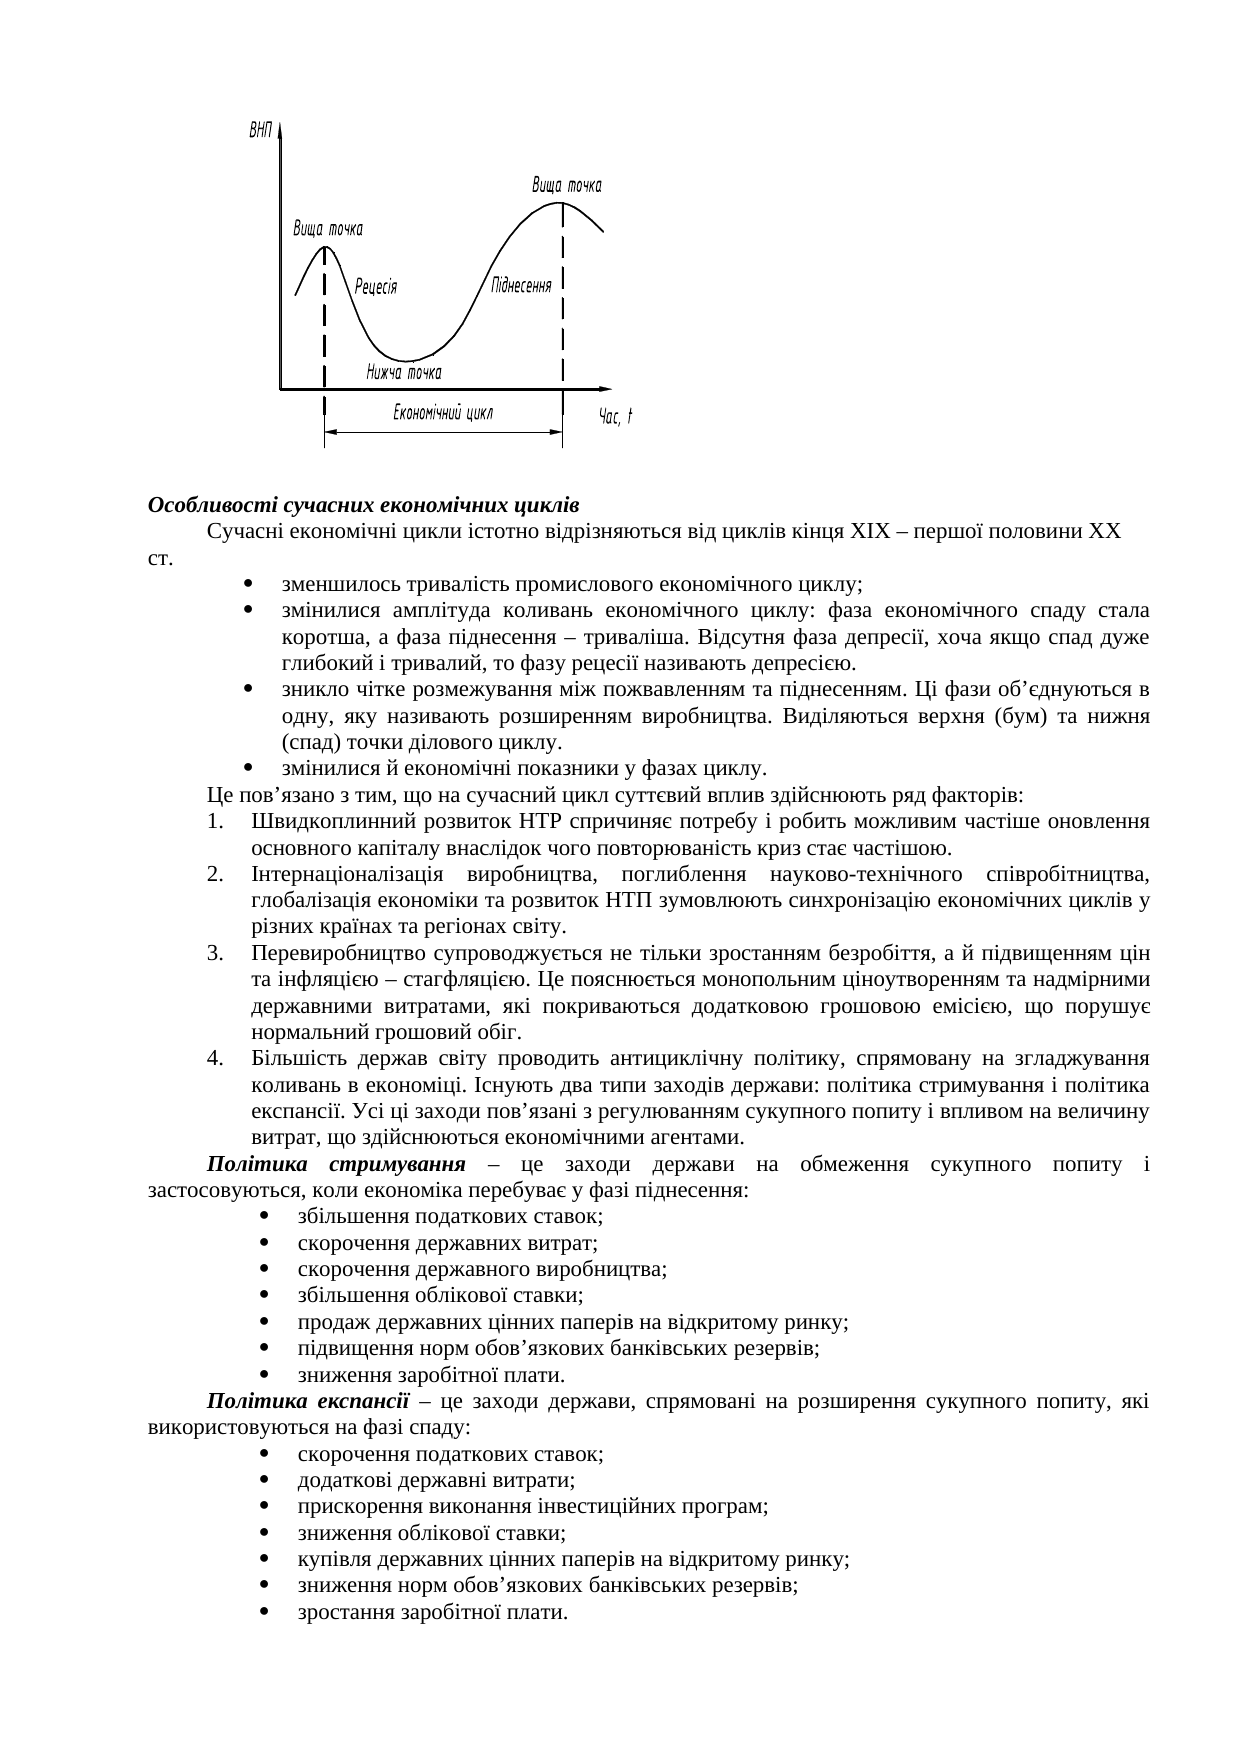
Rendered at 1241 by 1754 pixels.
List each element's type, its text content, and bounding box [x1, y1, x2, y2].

list Перевиробництво супроводжується не тільки зростанням безробіття, а й підвищенням цін та інфляцією – стагфляцією. Це пояснюється монопольним ціноутворенням та надмірними державними витратами, які покриваються додатковою грошовою емісією, що порушує нормальний грошовий обіг. [207, 939, 1152, 1044]
list змінилися амплітуда коливань економічного циклу: фаза економічного спаду стала коротша, а фаза піднесення – триваліша. Відсутня фаза депресії, хоча якщо спад дуже глибокий і тривалий, то фазу рецесії називають депресією. [244, 596, 1152, 675]
text Особливості сучасних економічних циклів [148, 88, 1152, 517]
list Більшість держав світу проводить антициклічну політику, спрямовану на згладжування коливань в економіці. Існують два типи заходів держави: політика стримування і політика експансії. Усі ці заходи пов’язані з регулюванням сукупного попиту і впливом на величину витрат, що здійснюються економічними агентами. [207, 1044, 1152, 1150]
list скорочення державних витрат; [260, 1229, 1152, 1255]
text Політика експансії – це заходи держави, спрямовані на розширення сукупного попиту, які використовуються на фазі спаду: [148, 1387, 1152, 1440]
list зникло чітке розмежування між пожвавленням та піднесенням. Ці фази об’єднуються в одну, яку називають розширенням виробництва. Виділяються верхня (бум) та нижня (спад) точки ділового циклу. [244, 675, 1152, 754]
list Швидкоплинний розвиток НТР спричиняє потребу і робить можливим частіше оновлення основного капіталу внаслідок чого повторюваність криз стає частішою. [207, 807, 1152, 860]
text Сучасні економічні цикли істотно відрізняються від циклів кінця ХІХ – першої половини ХХ ст. [148, 517, 1152, 570]
list зниження облікової ставки; [260, 1519, 1152, 1545]
list підвищення норм обов’язкових банківських резервів; [260, 1334, 1152, 1361]
list скорочення державного виробництва; [260, 1255, 1152, 1282]
list додаткові державні витрати; [260, 1466, 1152, 1492]
list зменшилось тривалість промислового економічного циклу; [244, 570, 1152, 596]
list збільшення облікової ставки; [260, 1282, 1152, 1308]
list Інтернаціоналізація виробництва, поглиблення науково-технічного співробітництва, глобалізація економіки та розвиток НТП зумовлюють синхронізацію економічних циклів у різних країнах та регіонах світу. [207, 860, 1152, 939]
list зниження норм обов’язкових банківських резервів; [260, 1571, 1152, 1598]
list зростання заробітної плати. [260, 1598, 1152, 1624]
text Це пов’язано з тим, що на сучасний цикл суттєвий вплив здійснюють ряд факторів: [148, 781, 1152, 807]
list збільшення податкових ставок; [260, 1202, 1152, 1229]
list скорочення податкових ставок; [260, 1440, 1152, 1466]
list купівля державних цінних паперів на відкритому ринку; [260, 1545, 1152, 1571]
list продаж державних цінних паперів на відкритому ринку; [260, 1308, 1152, 1334]
list зниження заробітної плати. [260, 1361, 1152, 1387]
text Політика стримування – це заходи держави на обмеження сукупного попиту і застосовуються, коли економіка перебуває у фазі піднесення: [148, 1150, 1152, 1202]
list прискорення виконання інвестиційних програм; [260, 1492, 1152, 1519]
list змінилися й економічні показники у фазах циклу. [244, 754, 1152, 781]
